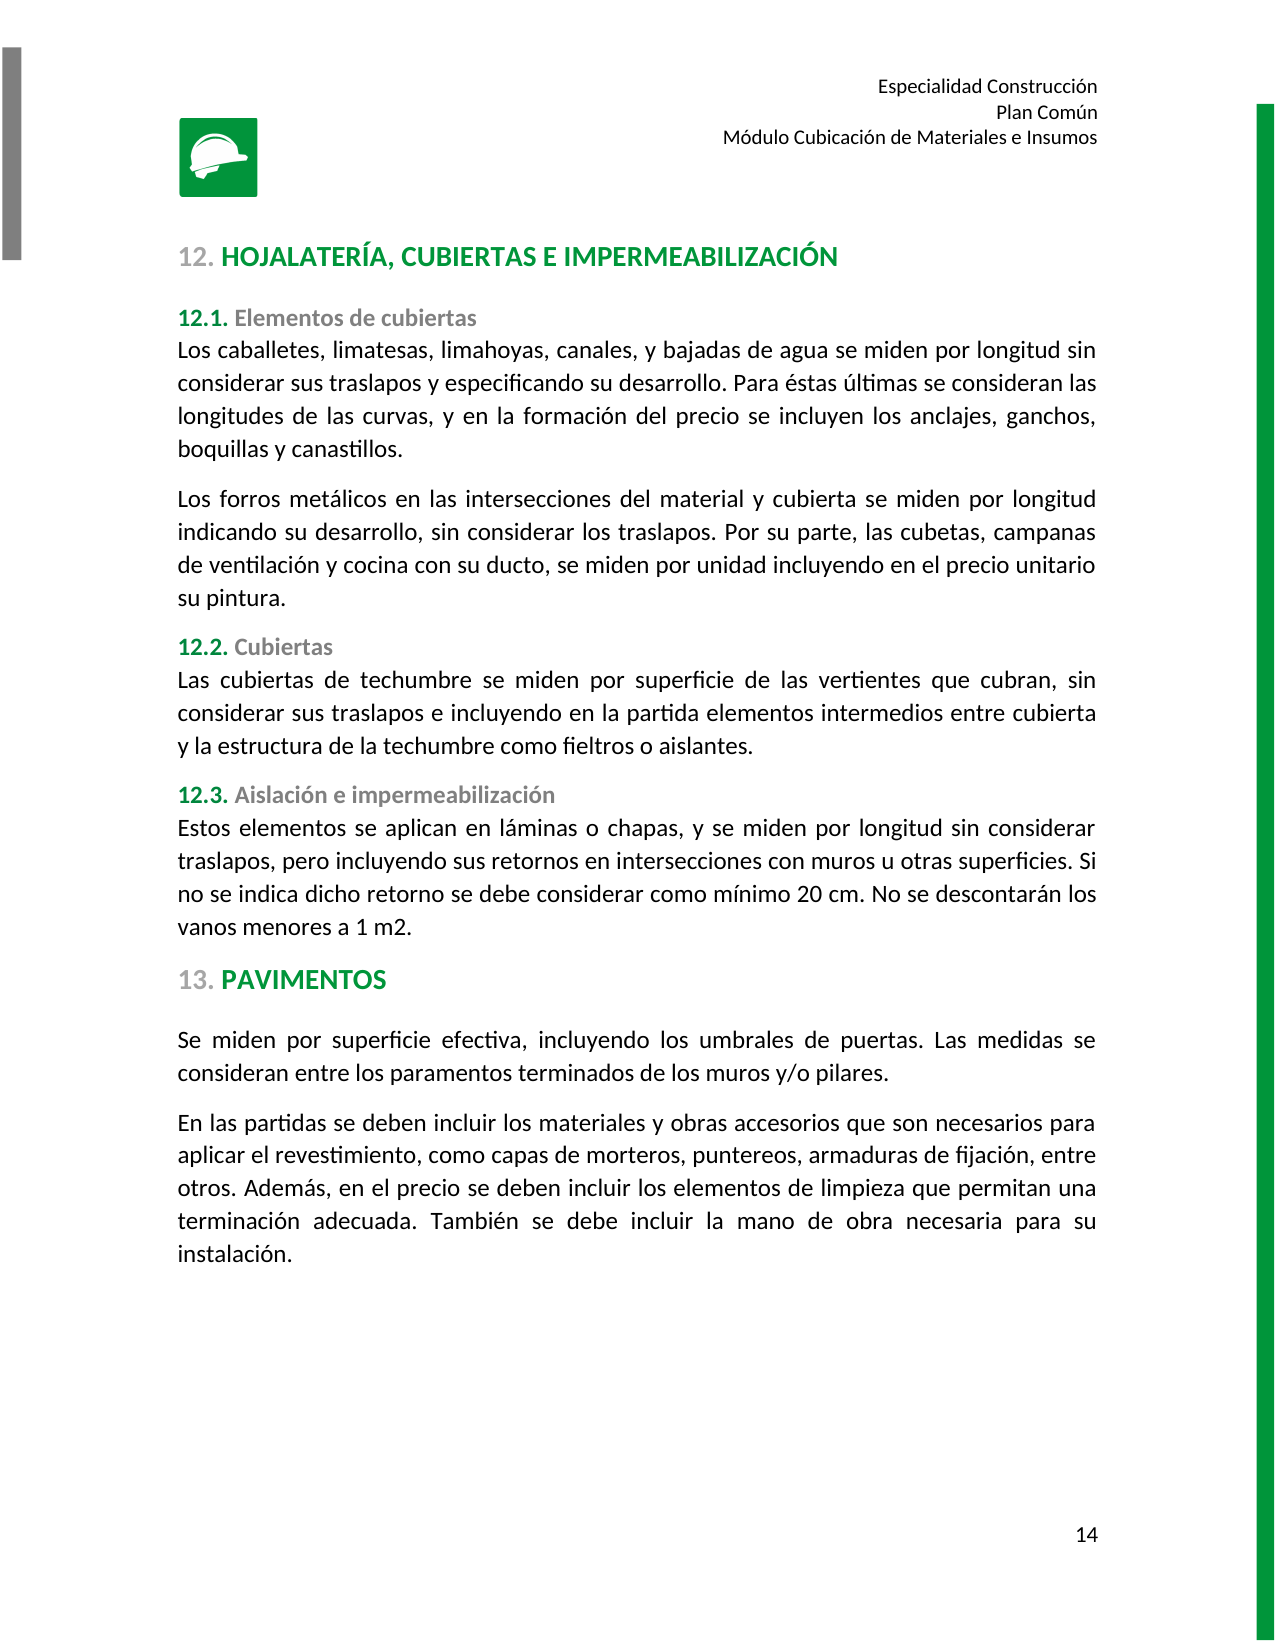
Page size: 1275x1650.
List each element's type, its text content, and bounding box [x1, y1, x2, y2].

text En las partidas se deben incluir los materiales y obras accesorios que son necesarios para aplicar el revestimiento, como capas de morteros, puntereos, armaduras de fijación, entre otros. Además, en el precio se deben incluir los elementos de limpieza que permitan una terminación adecuada. También se debe incluir la mano de obra necesaria para su instalación. [177, 1107, 1098, 1269]
subtitle 12.2. Cubiertas [177, 631, 1098, 662]
text Estos elementos se aplican en láminas o chapas, y se miden por longitud sin considerar traslapos, pero incluyendo sus retornos en intersecciones con muros u otras superficies. Si no se indica dicho retorno se debe considerar como mínimo 20 cm. No se descontarán los vanos menores a 1 m2. [177, 812, 1098, 942]
subtitle 12.3. Aislación e impermeabilización [177, 779, 1098, 810]
text Se miden por superficie efectiva, incluyendo los umbrales de puertas. Las medidas se consideran entre los paramentos terminados de los muros y/o pilares. [177, 1024, 1098, 1088]
subtitle HOJALATERÍA, CUBIERTAS E IMPERMEABILIZACIÓN [177, 238, 1098, 274]
picture [179, 118, 258, 197]
subtitle 12.1. Elementos de cubiertas [177, 302, 1098, 332]
text Los forros metálicos en las intersecciones del material y cubierta se miden por longitud indicando su desarrollo, sin considerar los traslapos. Por su parte, las cubetas, campanas de ventilación y cocina con su ducto, se miden por unidad incluyendo en el precio unitario su pintura. [177, 483, 1098, 612]
text Los caballetes, limatesas, limahoyas, canales, y bajadas de agua se miden por longitud sin considerar sus traslapos y especificando su desarrollo. Para éstas últimas se consideran las longitudes de las curvas, y en la formación del precio se incluyen los anclajes, ganchos, boquillas y canastillos. [177, 334, 1098, 464]
subtitle PAVIMENTOS [177, 961, 1098, 996]
text Las cubiertas de techumbre se miden por superficie de las vertientes que cubran, sin considerar sus traslapos e incluyendo en la partida elementos intermedios entre cubierta y la estructura de la techumbre como fieltros o aislantes. [177, 664, 1098, 761]
